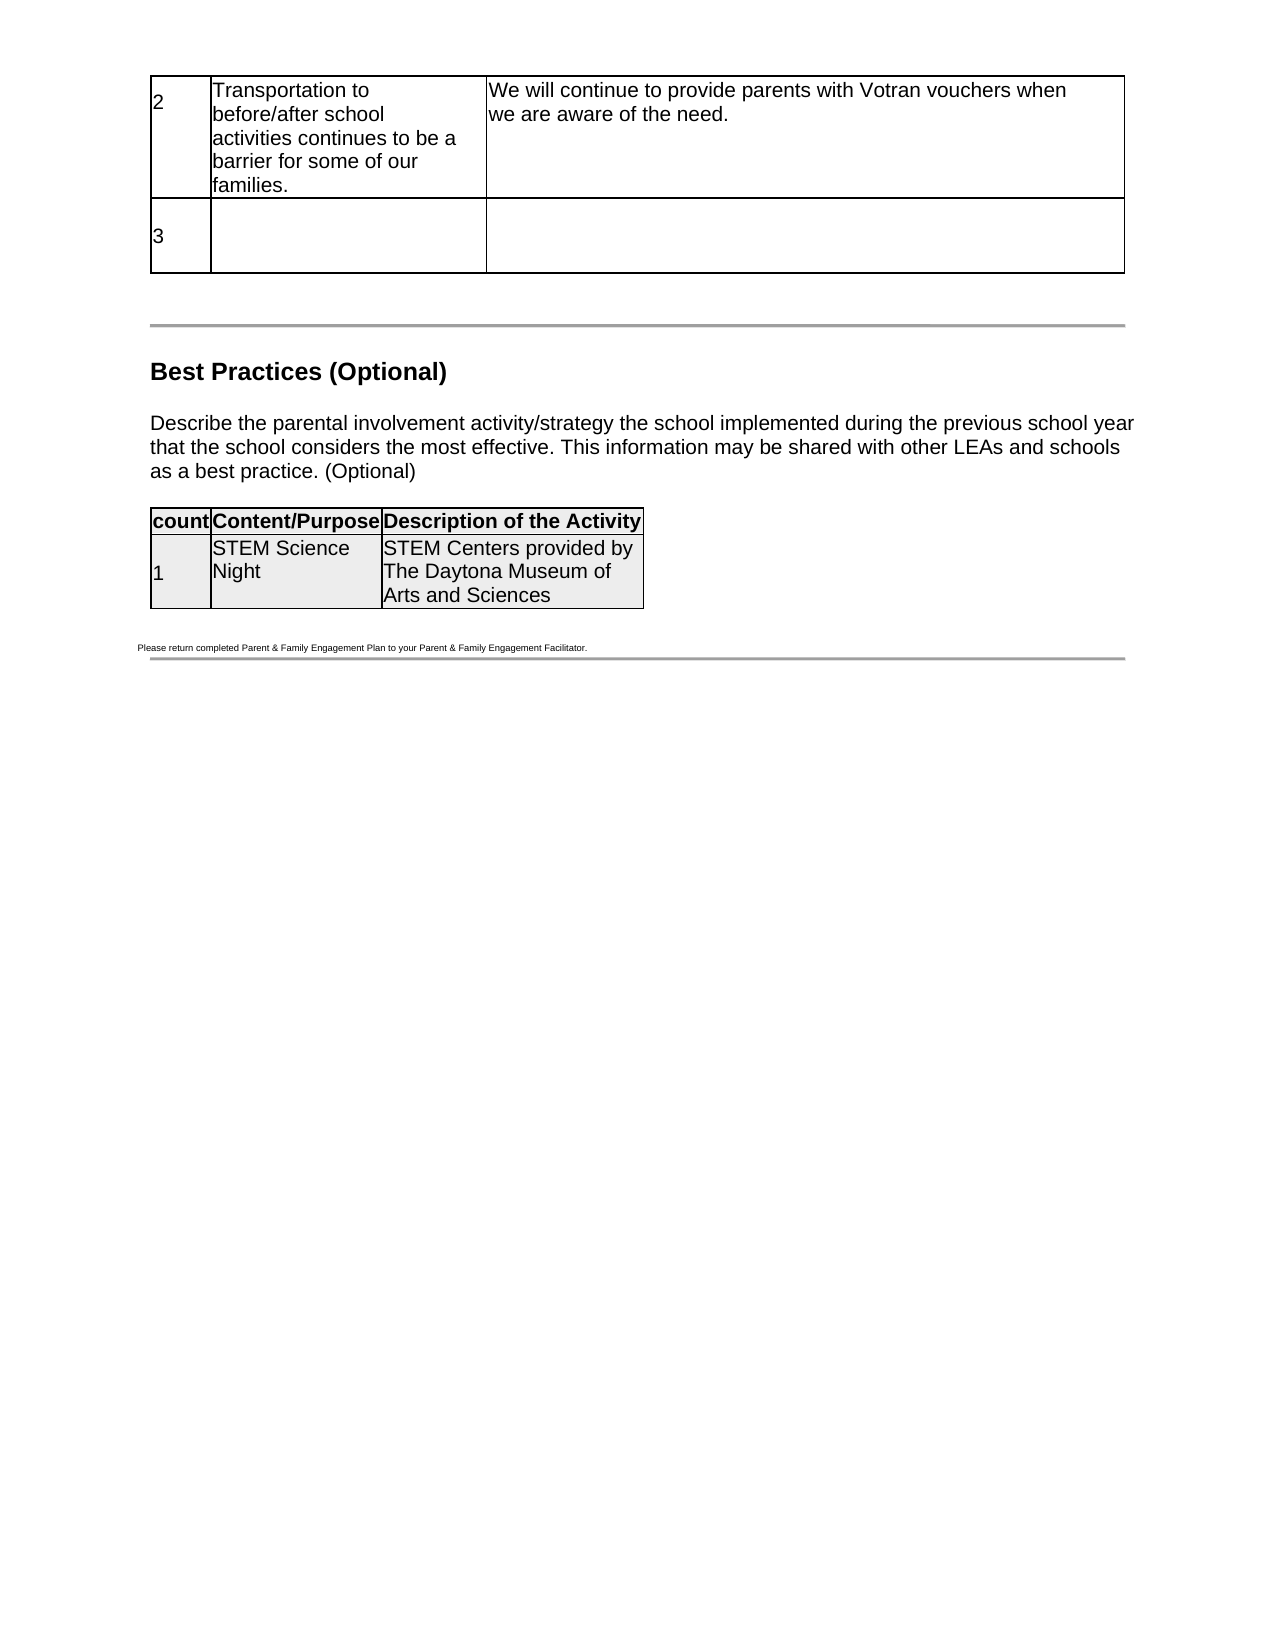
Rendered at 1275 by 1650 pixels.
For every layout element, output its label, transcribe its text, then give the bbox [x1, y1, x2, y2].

table_cell [212, 199, 486, 272]
table_header Content/Purpose [212, 509, 381, 533]
table_cell Transportation to before/after school activities continues to be a barrier for some of our families. [212, 77, 486, 197]
table_header Description of the Activity [383, 509, 643, 533]
table_header count [152, 509, 210, 533]
table_cell STEM Centers provided by The Daytona Museum of Arts and Sciences [383, 535, 643, 608]
table_cell [487, 199, 1124, 272]
table_cell 1 [152, 535, 210, 608]
table_cell 3 [152, 199, 210, 272]
subtitle Best Practices (Optional) [150, 357, 1137, 386]
table_cell We will continue to provide parents with Votran vouchers when we are aware of the need. [487, 77, 1124, 197]
text Describe the parental involvement activity/strategy the school implemented during the previous school year that the school considers the most effective. This information may be shared with other LEAs and schools as a best practice. (Optional) [150, 411, 1137, 483]
table_cell STEM Science Night [212, 535, 381, 608]
table_cell 2 [152, 77, 210, 197]
